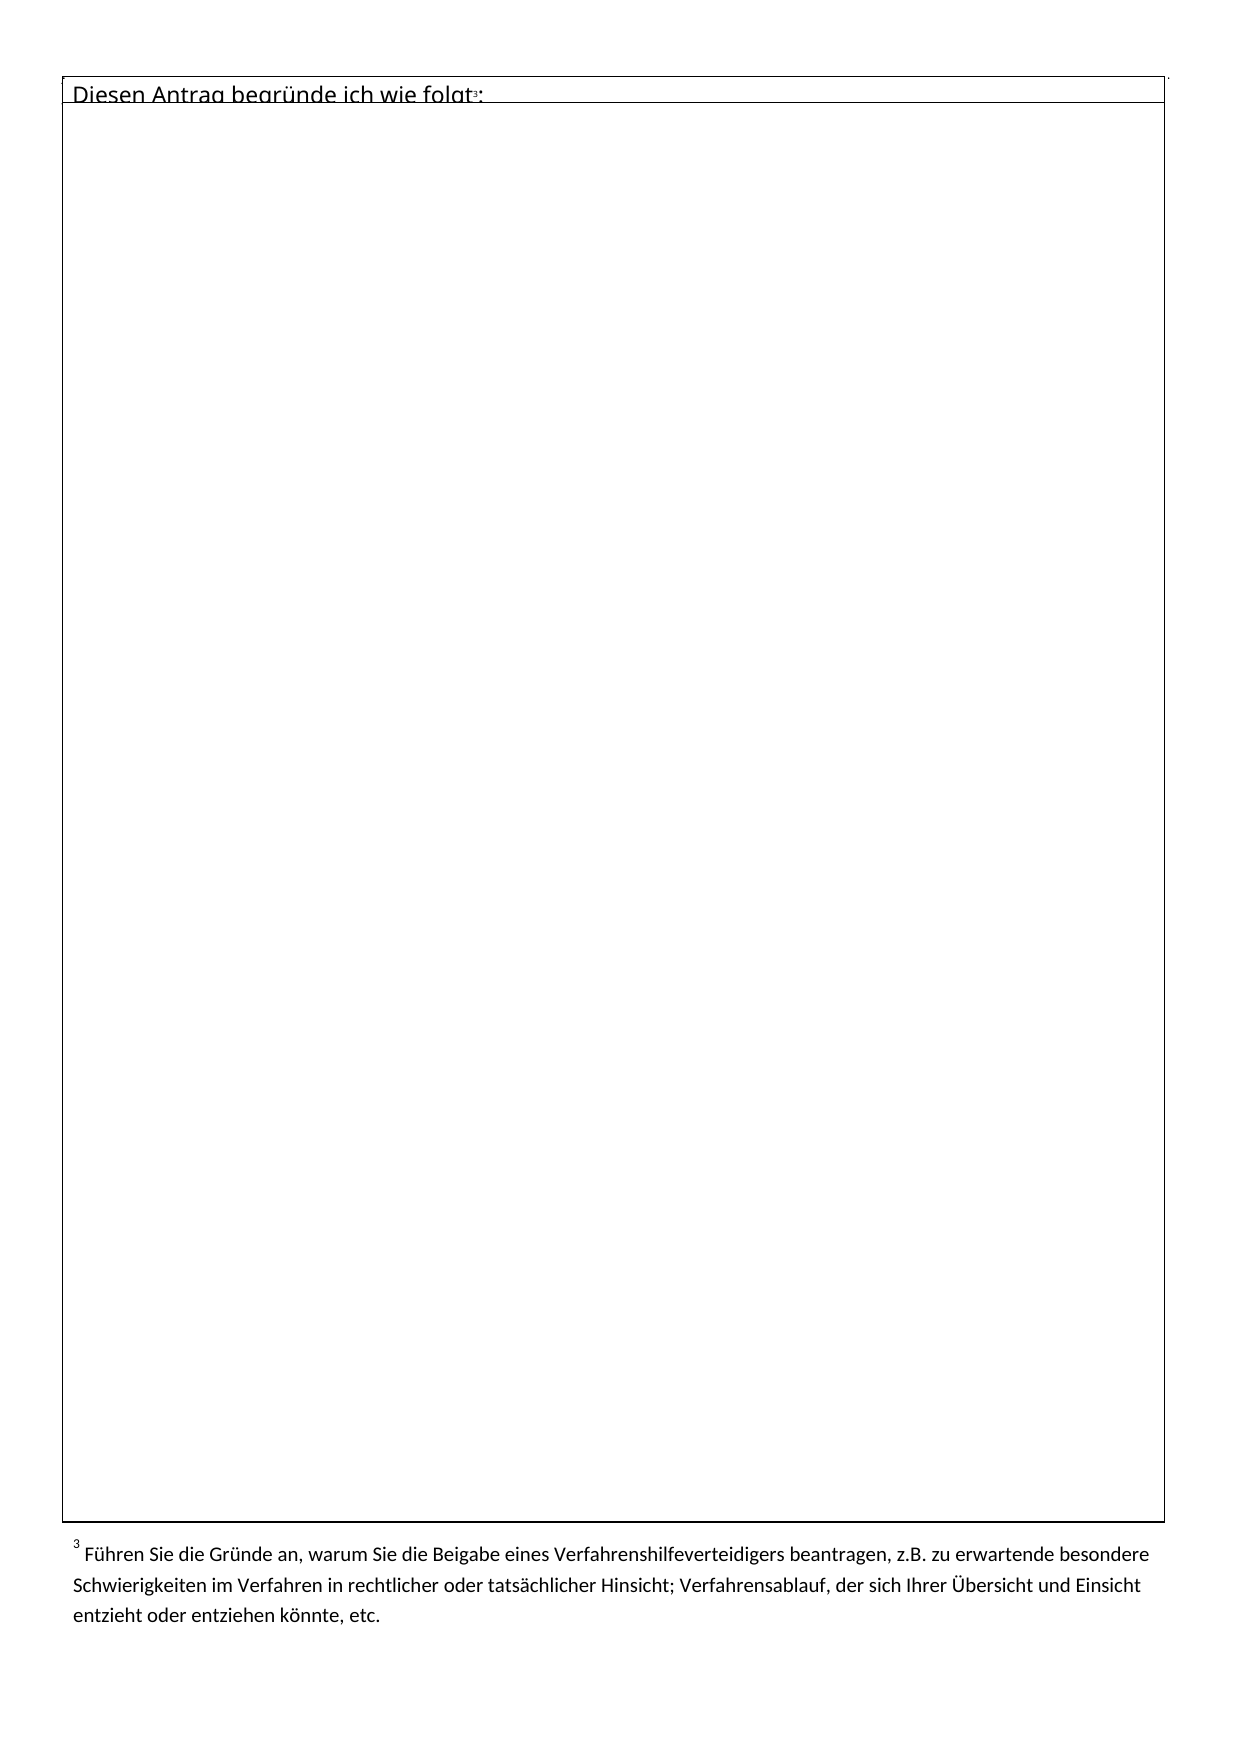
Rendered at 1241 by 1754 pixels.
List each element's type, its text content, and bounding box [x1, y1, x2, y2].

text 3 Führen Sie die Gründe an, warum Sie die Beigabe eines Verfahrenshilfeverteidigers beantragen, z.B. zu erwartende besondere Schwierigkeiten im Verfahren in rechtlicher oder tatsächlicher Hinsicht; Verfahrensablauf, der sich Ihrer Übersicht und Einsicht entzieht oder entziehen könnte, etc. [73, 1537, 1165, 1629]
table_cell [63, 103, 1164, 1521]
table_header Diesen Antrag begründe ich wie folgt3: [63, 77, 1164, 102]
